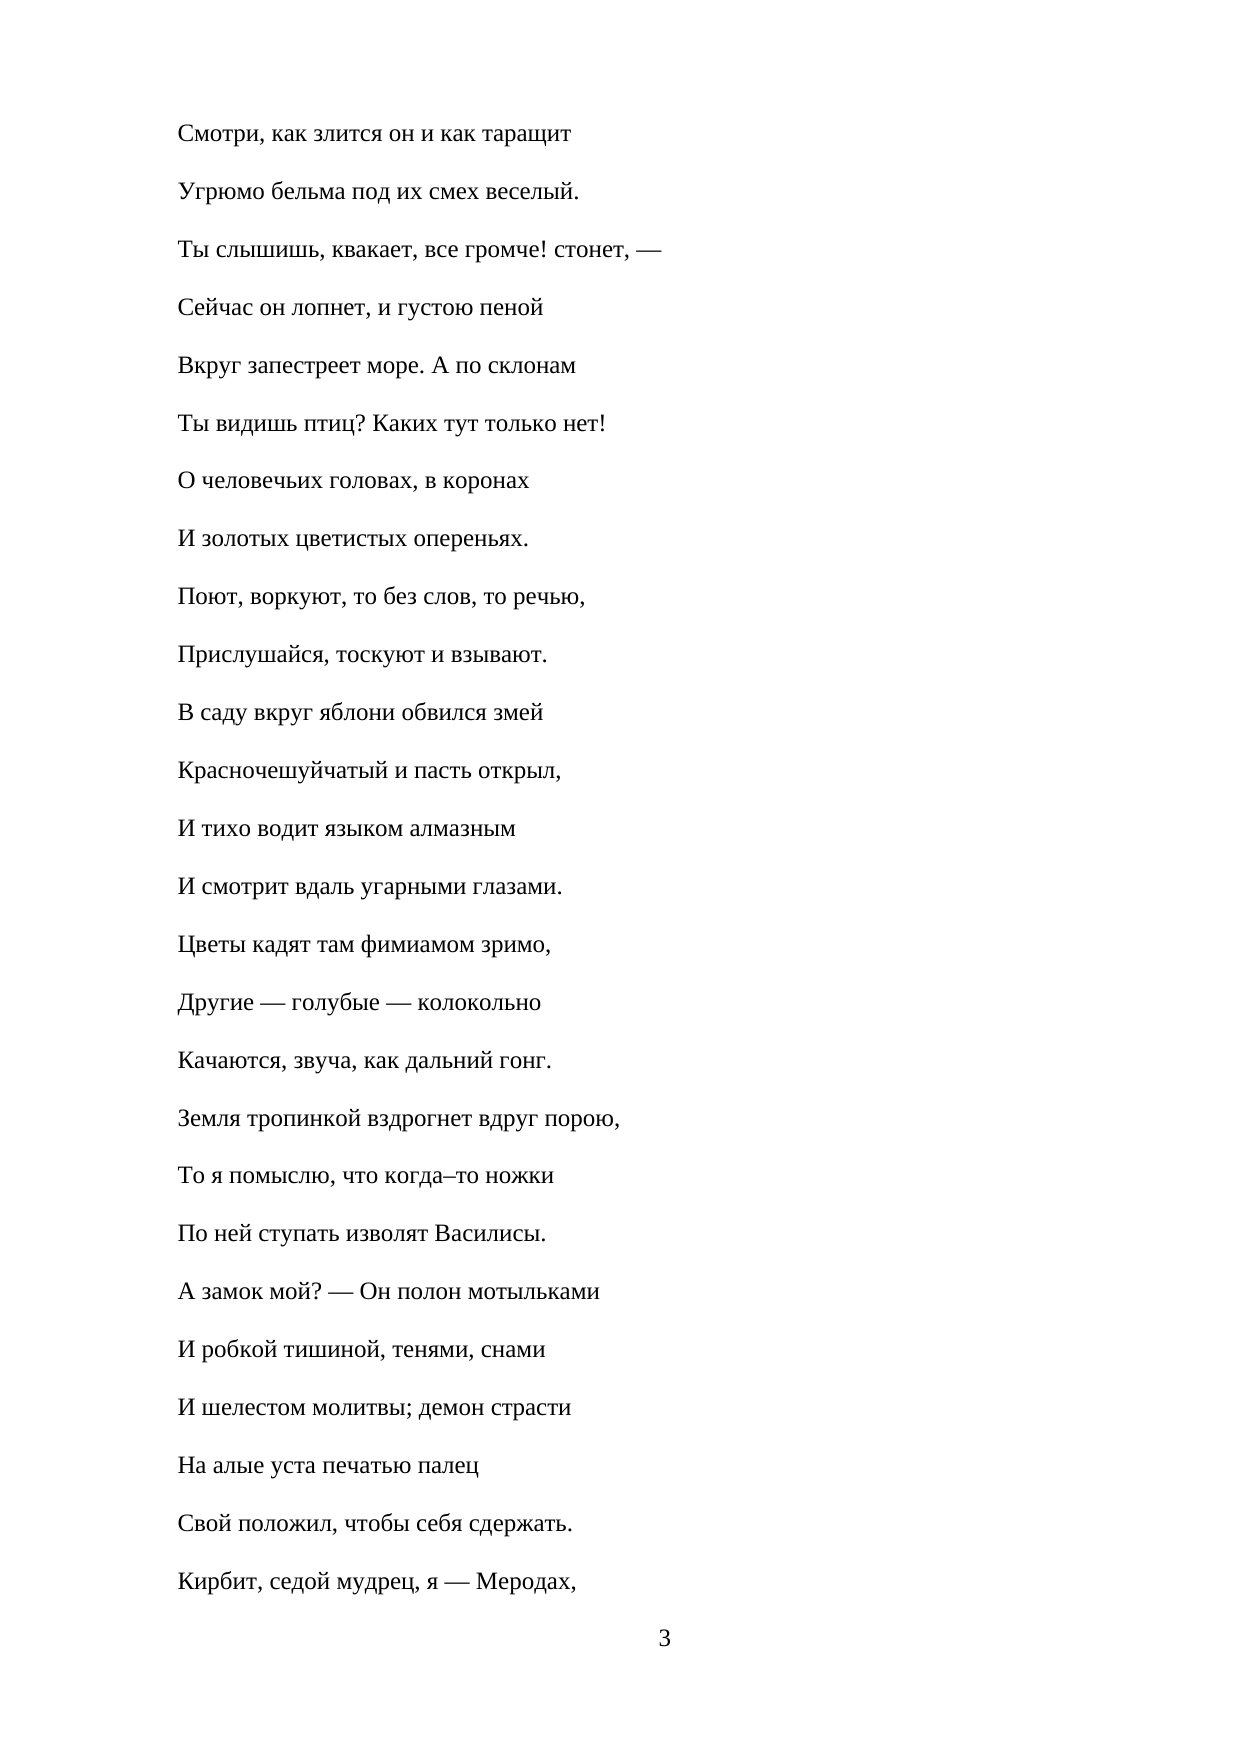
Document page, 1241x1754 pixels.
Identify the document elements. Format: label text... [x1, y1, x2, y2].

text Земля тропинкой вздрогнет вдруг порою, [177, 1103, 1152, 1131]
text Поют, воркуют, то без слов, то речью, [177, 581, 1152, 610]
text И смотрит вдаль угарными глазами. [177, 871, 1152, 900]
text Сейчас он лопнет, и густою пеной [177, 292, 1152, 321]
text И робкой тишиной, тенями, снами [177, 1334, 1152, 1363]
text По ней ступать изволят Василисы. [177, 1218, 1152, 1247]
text О человечьих головах, в коронах [177, 466, 1152, 494]
text И тихо водит языком алмазным [177, 813, 1152, 842]
text Свой положил, чтобы себя сдержать. [177, 1508, 1152, 1537]
text Ты видишь птиц? Каких тут только нет! [177, 408, 1152, 436]
text То я помыслю, что когда–то ножки [177, 1161, 1152, 1189]
text Другие — голубые — колокольно [177, 987, 1152, 1016]
text Цветы кадят там фимиамом зримо, [177, 929, 1152, 958]
text В саду вкруг яблони обвился змей [177, 697, 1152, 726]
text Вкруг запестреет море. А по склонам [177, 350, 1152, 378]
text И золотых цветистых опереньях. [177, 523, 1152, 552]
text Качаются, звуча, как дальний гонг. [177, 1045, 1152, 1073]
text Красночешуйчатый и пасть открыл, [177, 755, 1152, 784]
text Прислушайся, тоскуют и взывают. [177, 639, 1152, 668]
text На алые уста печатью палец [177, 1450, 1152, 1479]
text Ты слышишь, квакает, все громче! стонет, — [177, 234, 1152, 263]
text Смотри, как злится он и как таращит [177, 118, 1152, 147]
text Кирбит, седой мудрец, я — Меродах, [177, 1566, 1152, 1595]
text И шелестом молитвы; демон страсти [177, 1392, 1152, 1421]
text А замок мой? — Он полон мотыльками [177, 1276, 1152, 1305]
text Угрюмо бельма под их смех веселый. [177, 176, 1152, 205]
